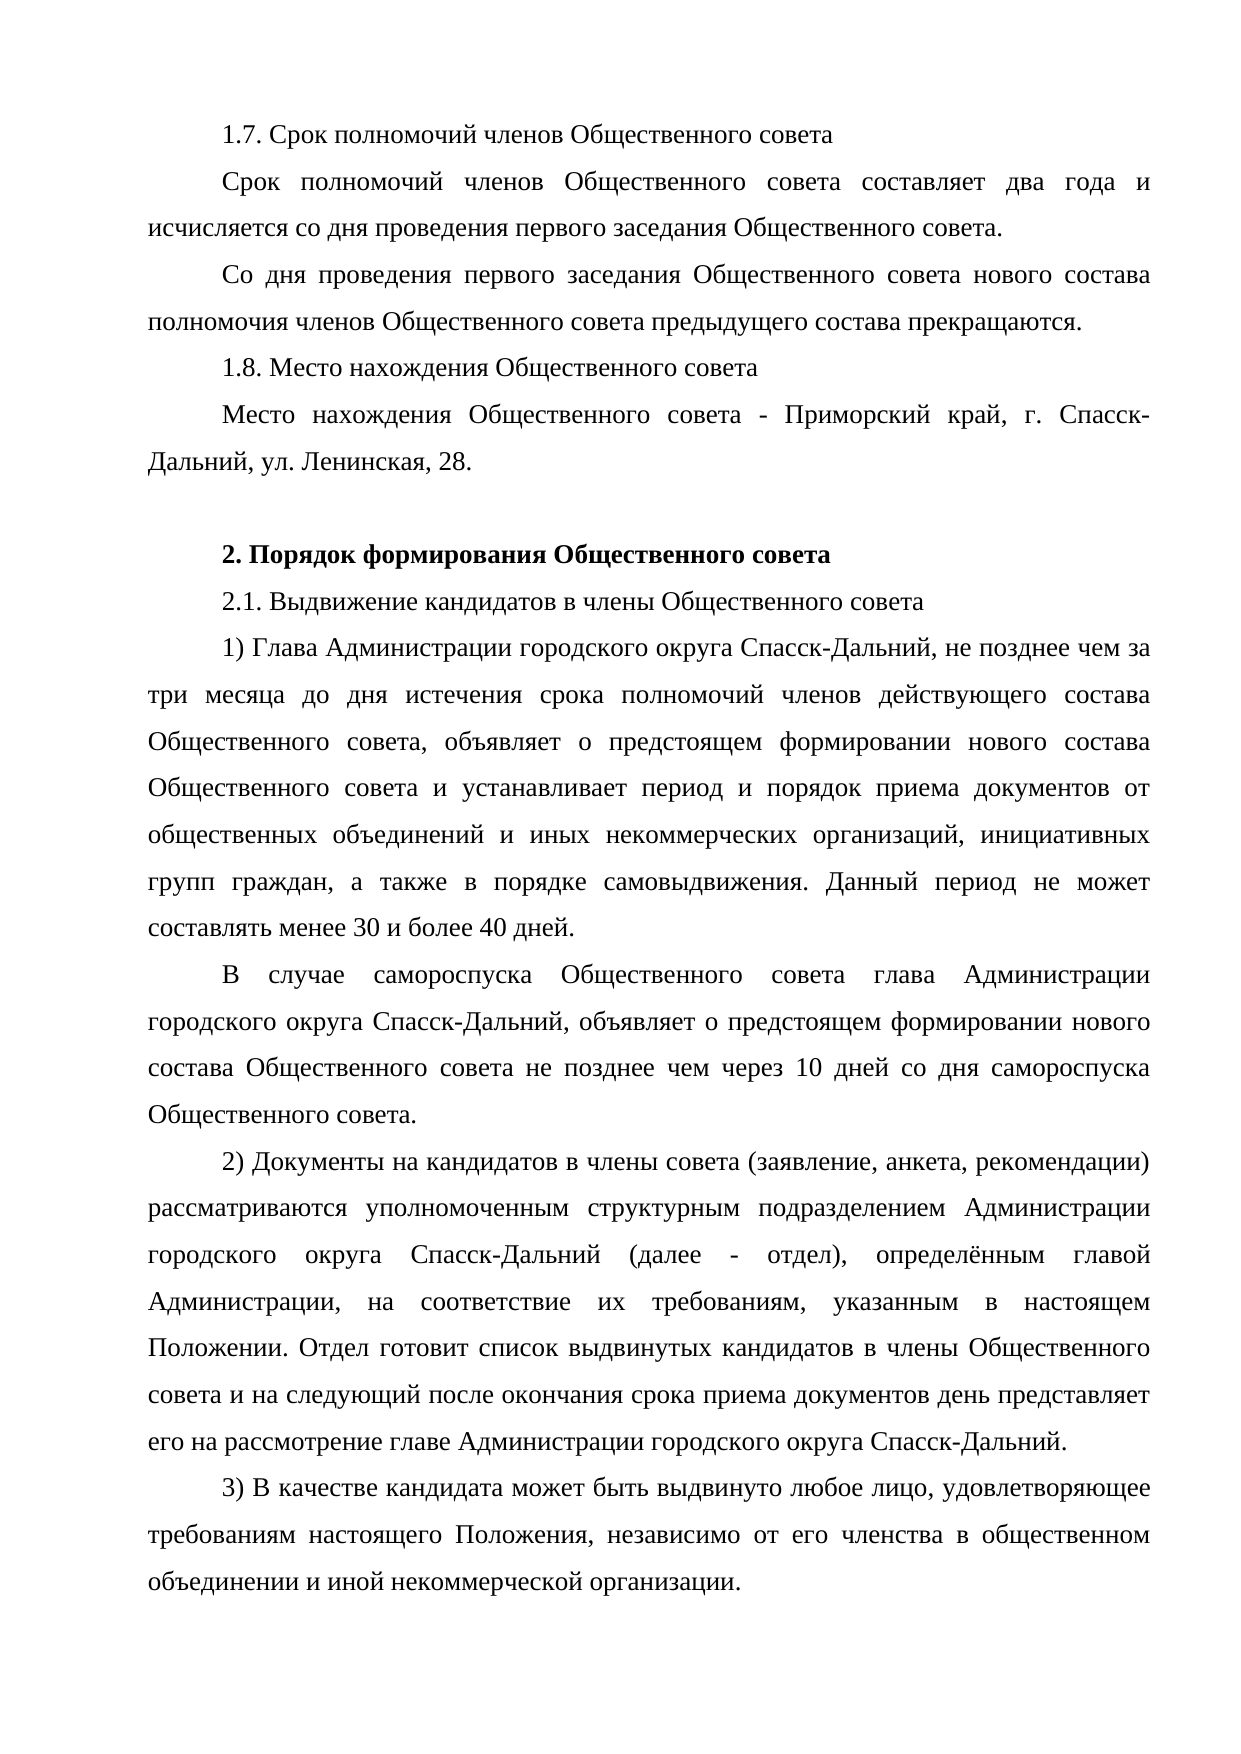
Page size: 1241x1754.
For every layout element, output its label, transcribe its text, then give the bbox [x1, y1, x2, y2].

text 2) Документы на кандидатов в члены совета (заявление, анкета, рекомендации) рассматриваются уполномоченным структурным подразделением Администрации городского округа Спасск-Дальний (далее - отдел), определённым главой Администрации, на соответствие их требованиям, указанным в настоящем Положении. Отдел готовит список выдвинутых кандидатов в члены Общественного совета и на следующий после окончания срока приема документов день представляет его на рассмотрение главе Администрации городского округа Спасск-Дальний. [148, 1145, 1152, 1456]
text 2. Порядок формирования Общественного совета [148, 538, 1152, 569]
text 1.8. Место нахождения Общественного совета [148, 351, 1152, 383]
text 1.7. Срок полномочий членов Общественного совета [148, 118, 1152, 149]
text 3) В качестве кандидата может быть выдвинуто любое лицо, удовлетворяющее требованиям настоящего Положения, независимо от его членства в общественном объединении и иной некоммерческой организации. [148, 1471, 1152, 1596]
text Место нахождения Общественного совета - Приморский край, г. Спасск-Дальний, ул. Ленинская, 28. [148, 398, 1152, 476]
text Со дня проведения первого заседания Общественного совета нового состава полномочия членов Общественного совета предыдущего состава прекращаются. [148, 258, 1152, 336]
text 1) Глава Администрации городского округа Спасск-Дальний, не позднее чем за три месяца до дня истечения срока полномочий членов действующего состава Общественного совета, объявляет о предстоящем формировании нового состава Общественного совета и устанавливает период и порядок приема документов от общественных объединений и иных некоммерческих организаций, инициативных групп граждан, а также в порядке самовыдвижения. Данный период не может составлять менее 30 и более 40 дней. [148, 631, 1152, 943]
text Срок полномочий членов Общественного совета составляет два года и исчисляется со дня проведения первого заседания Общественного совета. [148, 165, 1152, 243]
text 2.1. Выдвижение кандидатов в члены Общественного совета [148, 585, 1152, 616]
text В случае самороспуска Общественного совета глава Администрации городского округа Спасск-Дальний, объявляет о предстоящем формировании нового состава Общественного совета не позднее чем через 10 дней со дня самороспуска Общественного совета. [148, 958, 1152, 1129]
